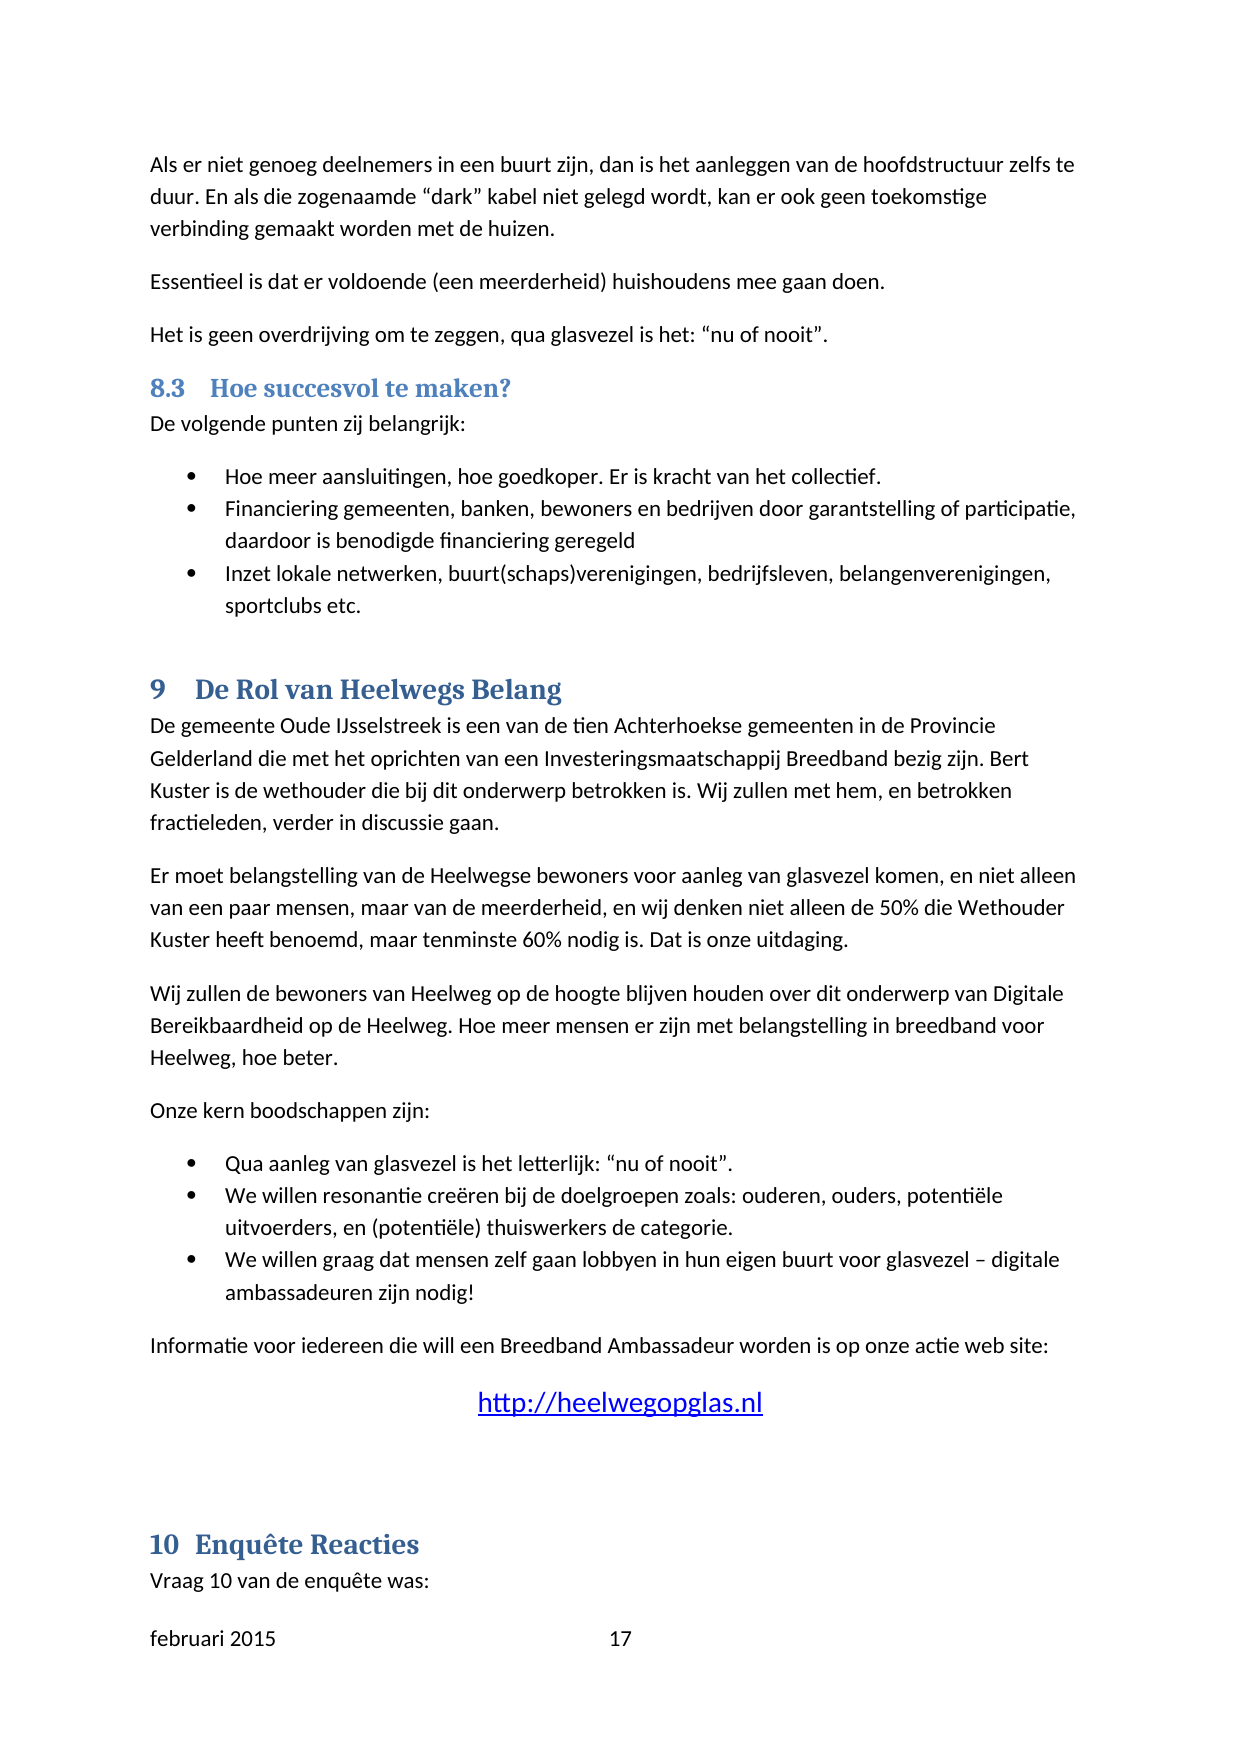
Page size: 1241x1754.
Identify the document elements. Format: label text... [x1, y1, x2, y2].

text Essentieel is dat er voldoende (een meerderheid) huishoudens mee gaan doen. [150, 267, 1090, 295]
text Als er niet genoeg deelnemers in een buurt zijn, dan is het aanleggen van de hoofdstructuur zelfs te duur. En als die zogenaamde “dark” kabel niet gelegd wordt, kan er ook geen toekomstige verbinding gemaakt worden met de huizen. [150, 150, 1090, 242]
text http://heelwegopglas.nl [150, 1384, 1090, 1419]
text Onze kern boodschappen zijn: [150, 1096, 1090, 1124]
text De volgende punten zij belangrijk: [150, 409, 1090, 437]
list Hoe meer aansluitingen, hoe goedkoper. Er is kracht van het collectief. [187, 462, 1090, 490]
text Vraag 10 van de enquête was: [150, 1566, 1090, 1594]
subtitle Enquête Reacties [150, 1528, 1090, 1561]
list We willen resonantie creëren bij de doelgroepen zoals: ouderen, ouders, potentiële uitvoerders, en (potentiële) thuiswerkers de categorie. [187, 1181, 1090, 1241]
text Informatie voor iedereen die will een Breedband Ambassadeur worden is op onze actie web site: [150, 1331, 1090, 1359]
subtitle Hoe succesvol te maken? [150, 373, 1090, 404]
text Er moet belangstelling van de Heelwegse bewoners voor aanleg van glasvezel komen, en niet alleen van een paar mensen, maar van de meerderheid, en wij denken niet alleen de 50% die Wethouder Kuster heeft benoemd, maar tenminste 60% nodig is. Dat is onze uitdaging. [150, 861, 1090, 954]
subtitle De Rol van Heelwegs Belang [150, 673, 1090, 707]
text De gemeente Oude IJsselstreek is een van de tien Achterhoekse gemeenten in de Provincie Gelderland die met het oprichten van een Investeringsmaatschappij Breedband bezig zijn. Bert Kuster is de wethouder die bij dit onderwerp betrokken is. Wij zullen met hem, en betrokken fractieleden, verder in discussie gaan. [150, 712, 1090, 836]
list Financiering gemeenten, banken, bewoners en bedrijven door garantstelling of participatie, daardoor is benodigde financiering geregeld [187, 494, 1090, 554]
text Wij zullen de bewoners van Heelweg op de hoogte blijven houden over dit onderwerp van Digitale Bereikbaardheid op de Heelweg. Hoe meer mensen er zijn met belangstelling in breedband voor Heelweg, hoe beter. [150, 979, 1090, 1071]
list We willen graag dat mensen zelf gaan lobbyen in hun eigen buurt voor glasvezel – digitale ambassadeuren zijn nodig! [187, 1246, 1090, 1306]
text Het is geen overdrijving om te zeggen, qua glasvezel is het: “nu of nooit”. [150, 320, 1090, 348]
list Inzet lokale netwerken, buurt(schaps)verenigingen, bedrijfsleven, belangenverenigingen, sportclubs etc. [187, 559, 1090, 619]
list Qua aanleg van glasvezel is het letterlijk: “nu of nooit”. [187, 1149, 1090, 1177]
